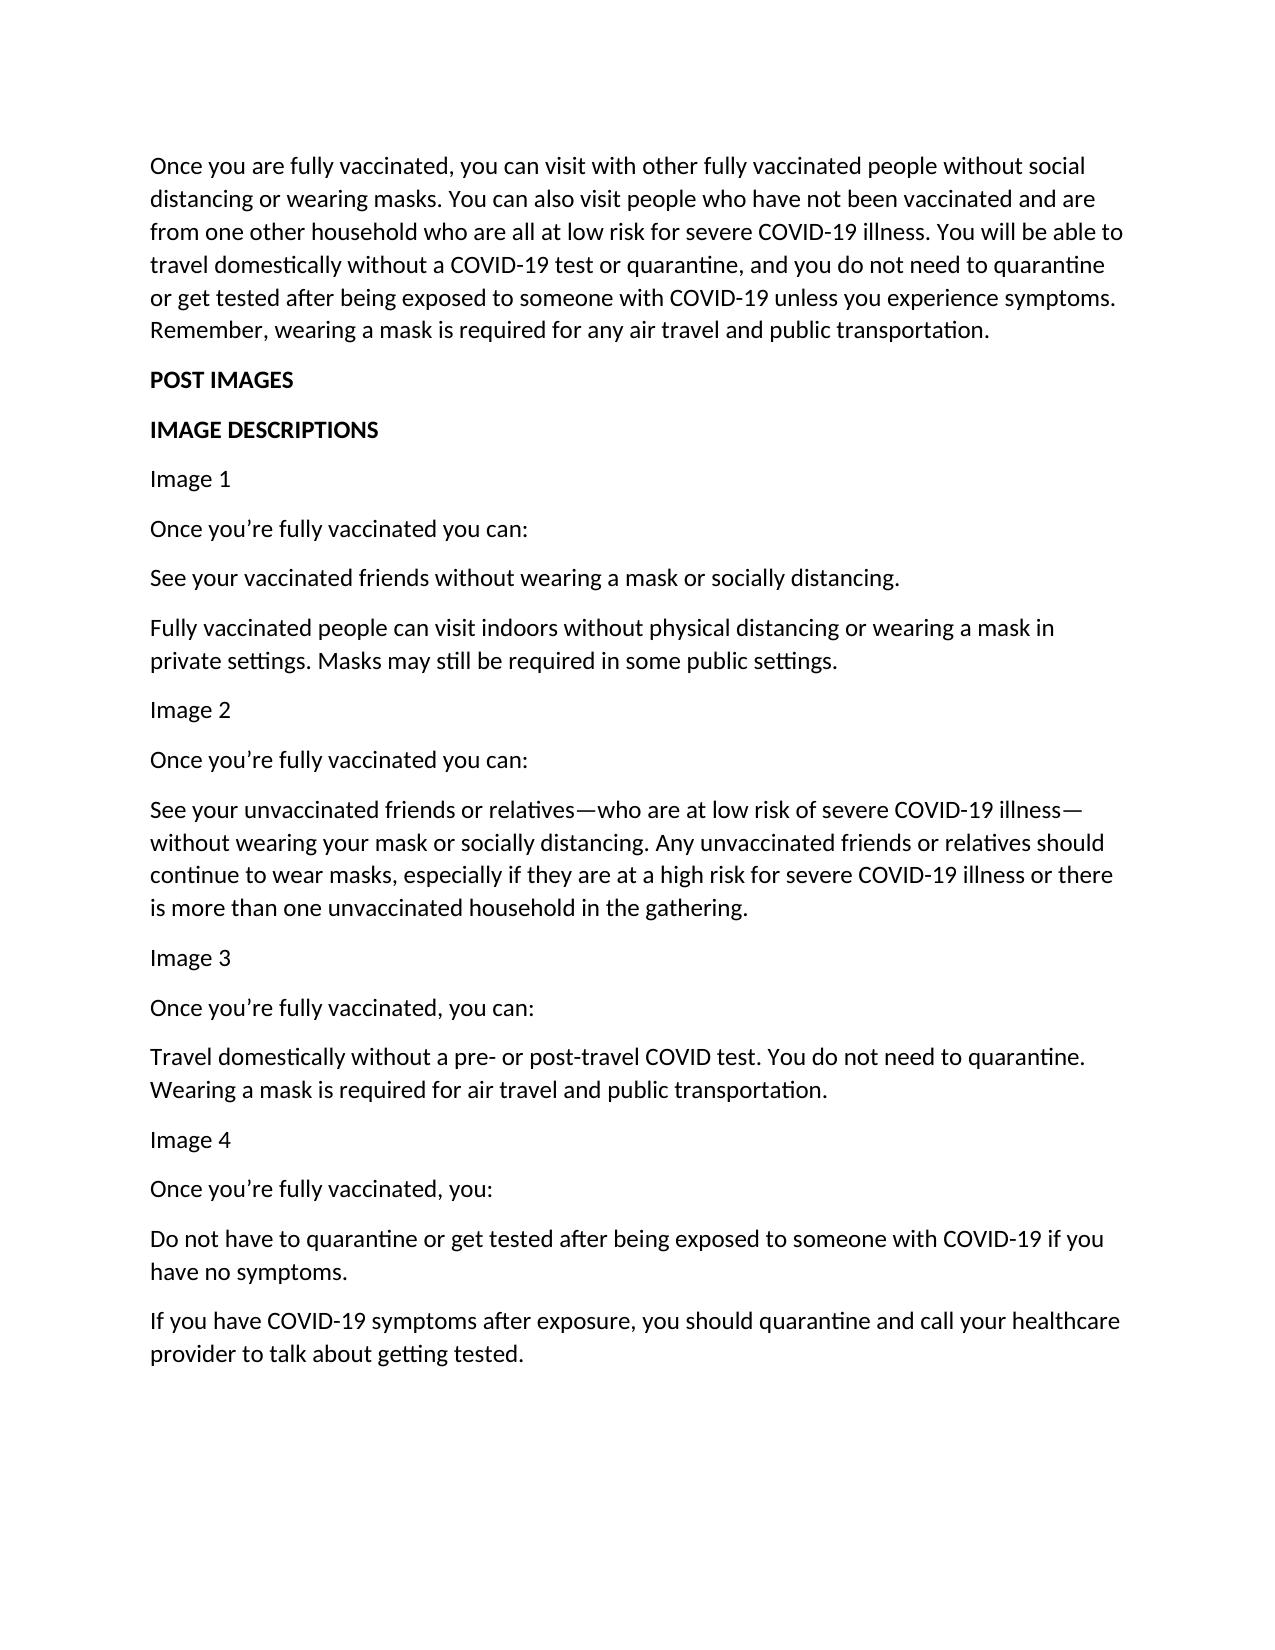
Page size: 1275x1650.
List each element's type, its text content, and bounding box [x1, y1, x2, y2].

text Image 1 [150, 463, 1125, 494]
text Image 4 [150, 1124, 1125, 1154]
text Travel domestically without a pre- or post-travel COVID test. You do not need to quarantine. Wearing a mask is required for air travel and public transportation. [150, 1041, 1125, 1105]
text Once you’re fully vaccinated, you: [150, 1173, 1125, 1204]
text Image 2 [150, 694, 1125, 725]
text POST IMAGES [150, 364, 1125, 395]
text IMAGE DESCRIPTIONS [150, 414, 1125, 444]
text Image 3 [150, 942, 1125, 973]
text Do not have to quarantine or get tested after being exposed to someone with COVID-19 if you have no symptoms. [150, 1223, 1125, 1286]
text See your unvaccinated friends or relatives—who are at low risk of severe COVID-19 illness—without wearing your mask or socially distancing. Any unvaccinated friends or relatives should continue to wear masks, especially if they are at a high risk for severe COVID-19 illness or there is more than one unvaccinated household in the gathering. [150, 794, 1125, 923]
text Fully vaccinated people can visit indoors without physical distancing or wearing a mask in private settings. Masks may still be required in some public settings. [150, 612, 1125, 676]
text Once you’re fully vaccinated you can: [150, 744, 1125, 775]
text Once you are fully vaccinated, you can visit with other fully vaccinated people without social distancing or wearing masks. You can also visit people who have not been vaccinated and are from one other household who are all at low risk for severe COVID-19 illness. You will be able to travel domestically without a COVID-19 test or quarantine, and you do not need to quarantine or get tested after being exposed to someone with COVID-19 unless you experience symptoms. Remember, wearing a mask is required for any air travel and public transportation. [150, 150, 1125, 345]
text See your vaccinated friends without wearing a mask or socially distancing. [150, 562, 1125, 593]
text Once you’re fully vaccinated you can: [150, 513, 1125, 543]
text Once you’re fully vaccinated, you can: [150, 992, 1125, 1022]
text If you have COVID-19 symptoms after exposure, you should quarantine and call your healthcare provider to talk about getting tested. [150, 1305, 1125, 1369]
